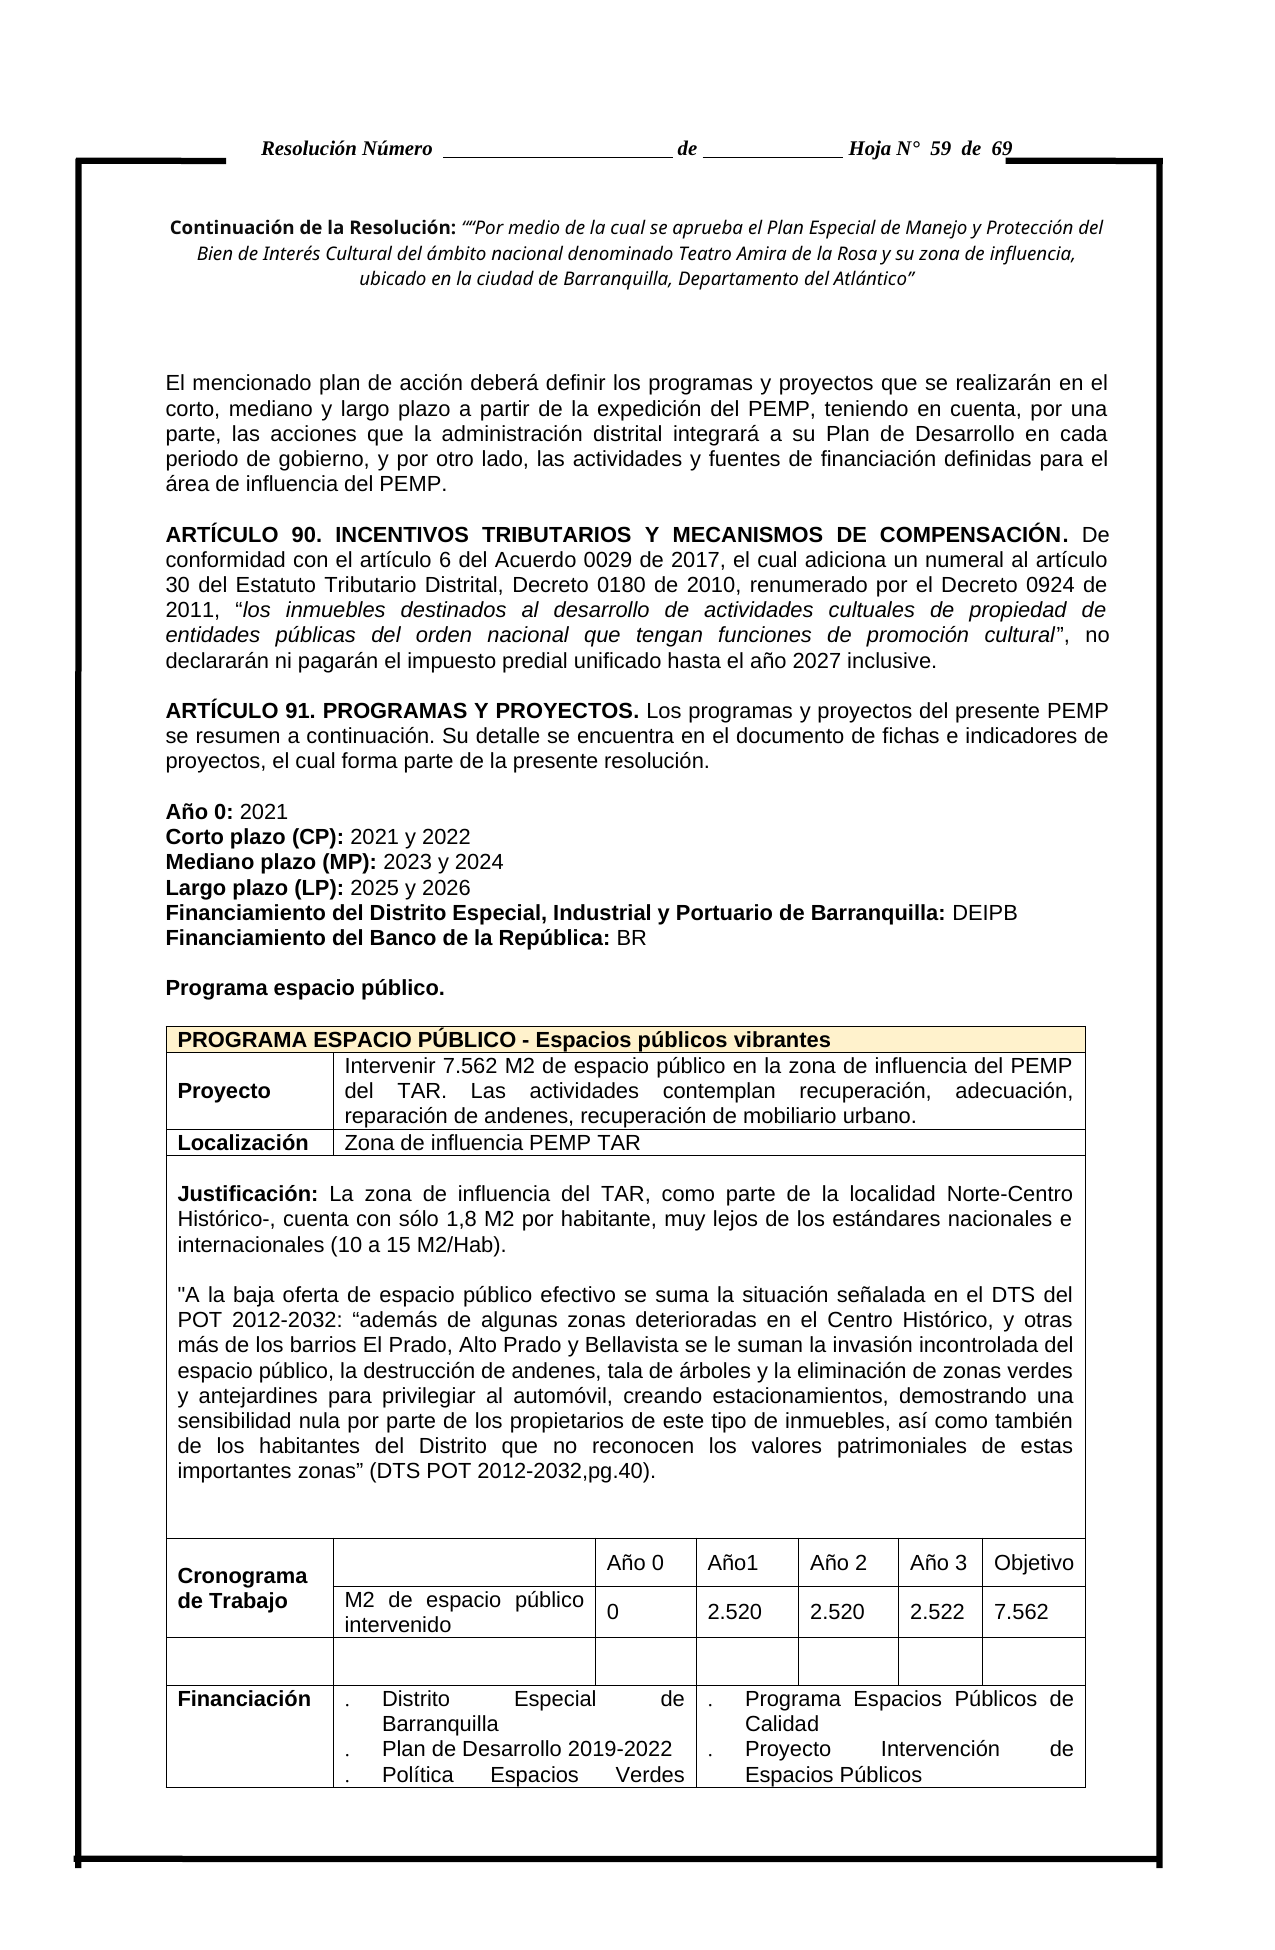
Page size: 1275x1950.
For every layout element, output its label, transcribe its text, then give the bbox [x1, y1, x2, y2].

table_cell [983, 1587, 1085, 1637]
subtitle ARTÍCULO 91. PROGRAMAS Y PROYECTOS. Los programas y proyectos del presente PEMP se resumen a continuación. Su detalle se encuentra en el documento de fichas e indicadores de proyectos, el cual forma parte de la presente resolución. [165, 698, 1109, 774]
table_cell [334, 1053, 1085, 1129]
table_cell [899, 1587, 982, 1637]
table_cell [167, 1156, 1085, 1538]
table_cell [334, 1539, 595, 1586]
text Corto plazo (CP): 2021 y 2022 [165, 824, 1109, 849]
subtitle Programa espacio público. [165, 975, 1109, 1001]
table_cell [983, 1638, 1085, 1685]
text Mediano plazo (MP): 2023 y 2024 [165, 849, 1109, 874]
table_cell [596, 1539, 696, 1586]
text ARTÍCULO 90. INCENTIVOS TRIBUTARIOS Y MECANISMOS DE COMPENSACIÓN. De conformidad con el artículo 6 del Acuerdo 0029 de 2017, el cual adiciona un numeral al artículo 30 del Estatuto Tributario Distrital, Decreto 0180 de 2010, renumerado por el Decreto 0924 de 2011, “los inmuebles destinados al desarrollo de actividades cultuales de propiedad de entidades públicas del orden nacional que tengan funciones de promoción cultural”, no declararán ni pagarán el impuesto predial unificado hasta el año 2027 inclusive. [165, 522, 1109, 673]
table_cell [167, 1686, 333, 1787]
text Año 0: 2021 [165, 799, 1109, 824]
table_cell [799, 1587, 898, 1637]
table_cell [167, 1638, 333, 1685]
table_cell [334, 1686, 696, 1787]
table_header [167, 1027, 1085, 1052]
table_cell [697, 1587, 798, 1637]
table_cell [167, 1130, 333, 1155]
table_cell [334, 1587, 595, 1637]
text El mencionado plan de acción deberá definir los programas y proyectos que se realizarán en el corto, mediano y largo plazo a partir de la expedición del PEMP, teniendo en cuenta, por una parte, las acciones que la administración distrital integrará a su Plan de Desarrollo en cada periodo de gobierno, y por otro lado, las actividades y fuentes de financiación definidas para el área de influencia del PEMP. [165, 370, 1109, 496]
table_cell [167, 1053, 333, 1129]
text Financiamiento del Distrito Especial, Industrial y Portuario de Barranquilla: DEIPB [165, 900, 1109, 925]
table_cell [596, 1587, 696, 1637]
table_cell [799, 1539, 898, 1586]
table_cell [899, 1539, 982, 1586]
text Financiamiento del Banco de la República: BR [165, 925, 1109, 950]
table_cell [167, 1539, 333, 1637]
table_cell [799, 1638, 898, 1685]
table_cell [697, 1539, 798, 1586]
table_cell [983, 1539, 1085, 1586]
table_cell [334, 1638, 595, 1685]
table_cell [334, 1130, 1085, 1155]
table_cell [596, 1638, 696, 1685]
text Largo plazo (LP): 2025 y 2026 [165, 874, 1109, 900]
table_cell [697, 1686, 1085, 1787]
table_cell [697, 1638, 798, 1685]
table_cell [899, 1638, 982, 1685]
